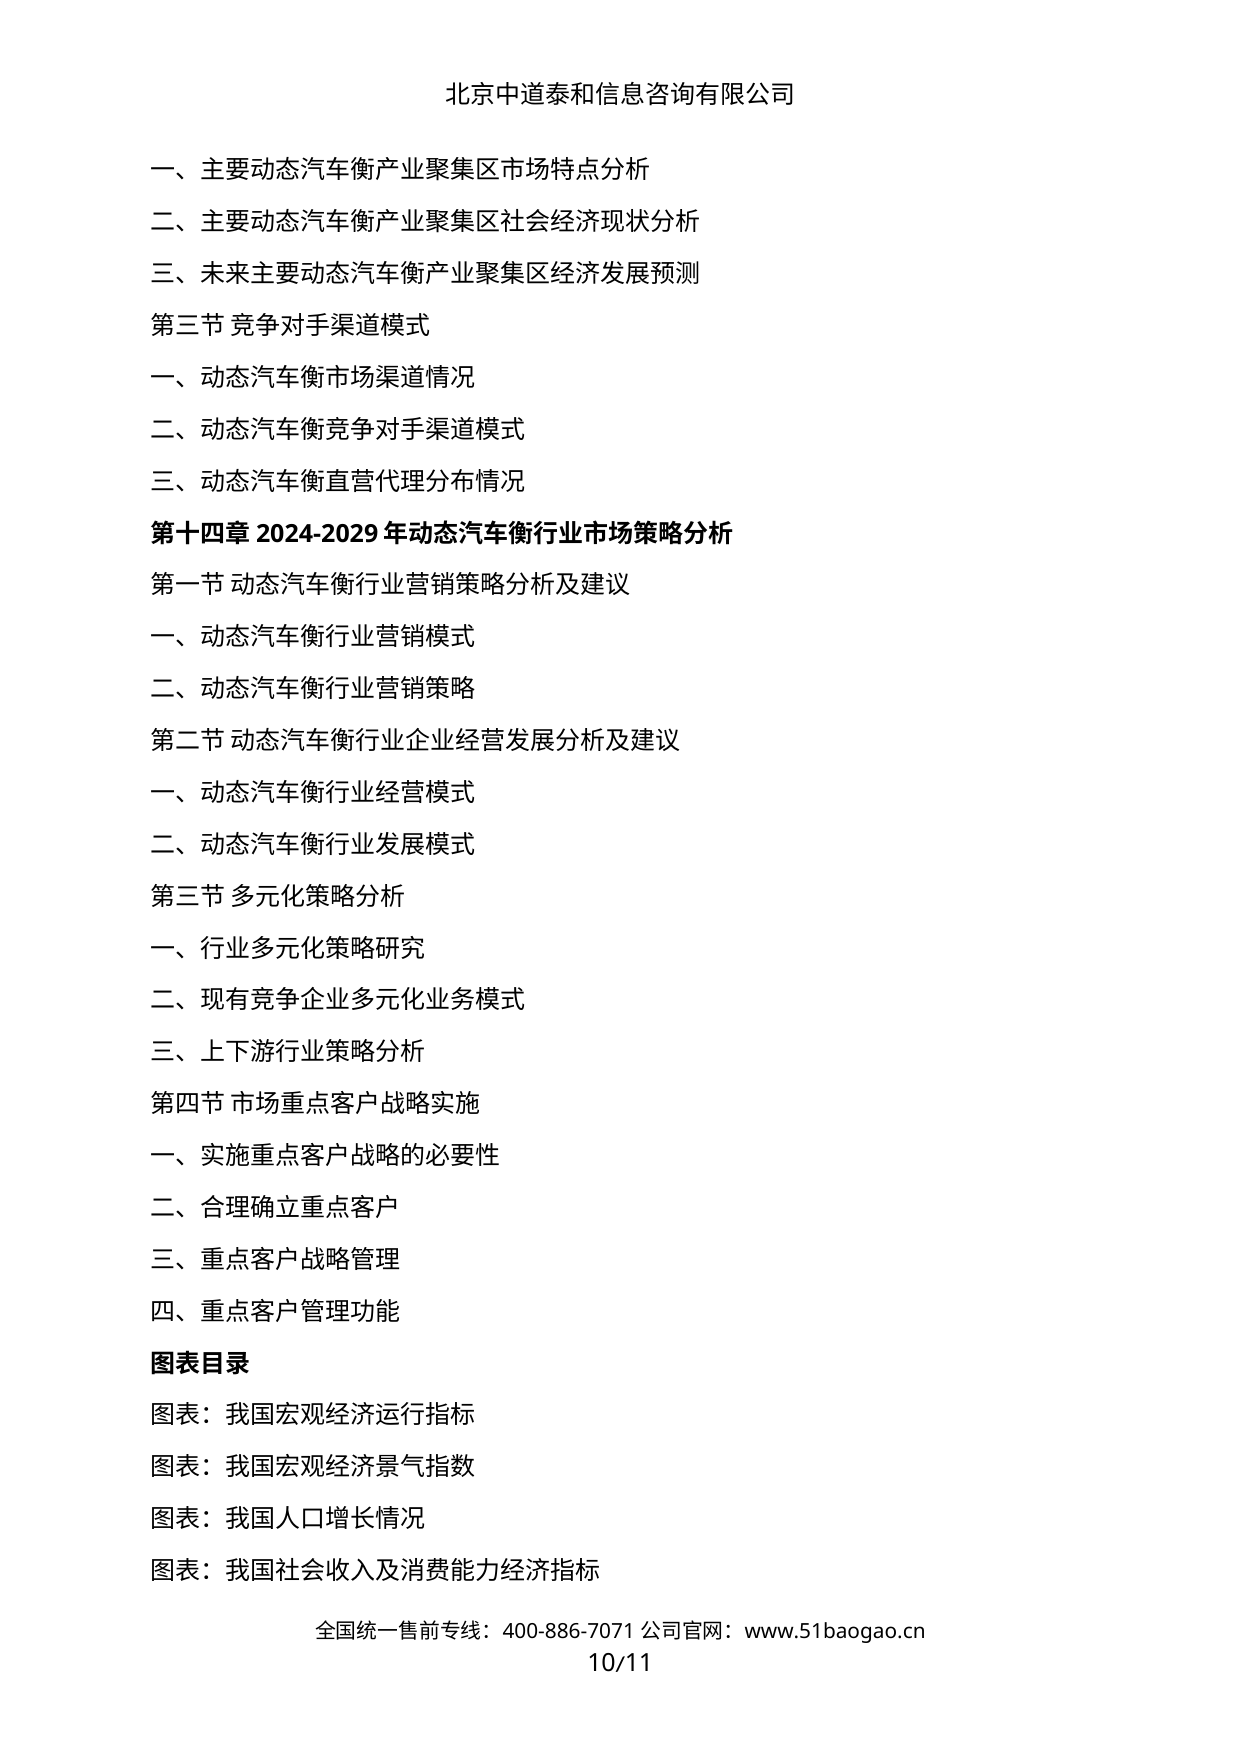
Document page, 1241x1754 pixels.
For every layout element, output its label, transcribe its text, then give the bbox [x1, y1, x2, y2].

text 一、主要动态汽车衡产业聚集区市场特点分析 [150, 150, 1090, 186]
text 二、动态汽车衡竞争对手渠道模式 [150, 409, 1090, 446]
text 二、合理确立重点客户 [150, 1187, 1090, 1224]
text 第十四章 2024-2029年动态汽车衡行业市场策略分析 [150, 513, 1090, 549]
text 图表：我国人口增长情况 [150, 1499, 1090, 1535]
text 一、动态汽车衡行业经营模式 [150, 772, 1090, 809]
text 图表：我国社会收入及消费能力经济指标 [150, 1551, 1090, 1587]
text 三、上下游行业策略分析 [150, 1032, 1090, 1068]
text 三、未来主要动态汽车衡产业聚集区经济发展预测 [150, 254, 1090, 290]
text 第二节 动态汽车衡行业企业经营发展分析及建议 [150, 721, 1090, 757]
text 一、行业多元化策略研究 [150, 928, 1090, 964]
text 图表目录 [150, 1343, 1090, 1379]
text 第四节 市场重点客户战略实施 [150, 1084, 1090, 1120]
text 三、重点客户战略管理 [150, 1239, 1090, 1276]
text 一、动态汽车衡行业营销模式 [150, 617, 1090, 653]
text 第一节 动态汽车衡行业营销策略分析及建议 [150, 565, 1090, 601]
text 图表：我国宏观经济运行指标 [150, 1395, 1090, 1431]
text 二、动态汽车衡行业发展模式 [150, 824, 1090, 861]
text 第三节 多元化策略分析 [150, 876, 1090, 912]
text 一、实施重点客户战略的必要性 [150, 1136, 1090, 1172]
text 二、动态汽车衡行业营销策略 [150, 669, 1090, 705]
text 一、动态汽车衡市场渠道情况 [150, 357, 1090, 394]
text 图表：我国宏观经济景气指数 [150, 1447, 1090, 1483]
text 二、现有竞争企业多元化业务模式 [150, 980, 1090, 1016]
text 二、主要动态汽车衡产业聚集区社会经济现状分析 [150, 202, 1090, 238]
text 四、重点客户管理功能 [150, 1291, 1090, 1327]
text 三、动态汽车衡直营代理分布情况 [150, 461, 1090, 497]
text 第三节 竞争对手渠道模式 [150, 306, 1090, 342]
